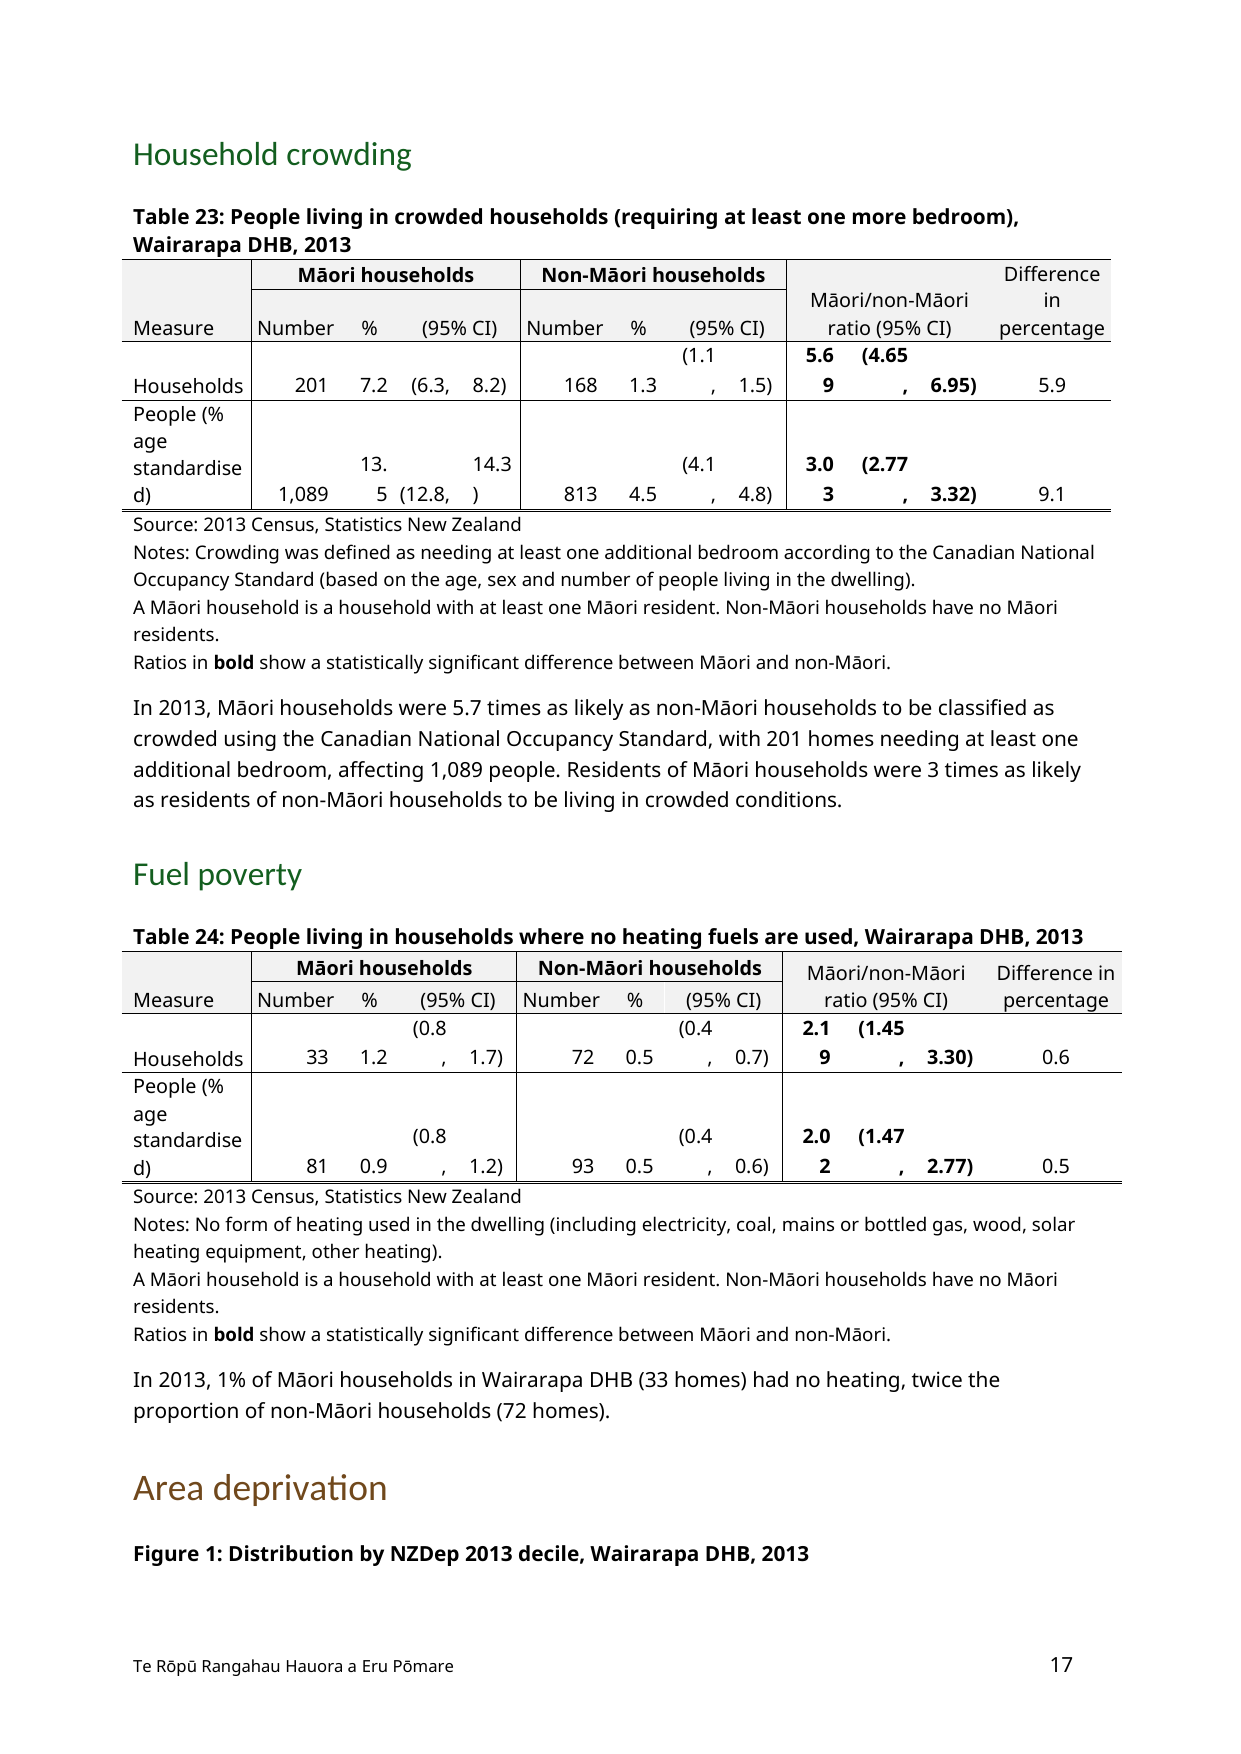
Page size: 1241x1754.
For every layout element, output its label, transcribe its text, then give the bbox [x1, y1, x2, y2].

table_cell 3.03 [787, 401, 845, 509]
table_cell 0.5 [989, 1073, 1122, 1181]
table_cell (12.8, [399, 401, 461, 509]
text In 2013, 1% of Māori households in Wairarapa DHB (33 homes) had no heating, twice the proportion of non-Māori households (72 homes). [133, 1366, 1107, 1424]
table_cell (95% CI) [399, 290, 520, 341]
subtitle Household crowding [133, 133, 1107, 174]
text Source: 2013 Census, Statistics New Zealand Notes: No form of heating used in the dwelling (including electricity, coal, mains or bottled gas, wood, solar heating equipment, other heating). A Māori household is a household with at least one Māori resident. Non-Māori households have no Māori residents. Ratios in bold show a statistically significant difference between Māori and non-Māori. [133, 1184, 1107, 1347]
table_cell (0.8, [399, 1073, 458, 1181]
table_cell (95% CI) [668, 290, 786, 341]
table_header Non-Māori households [521, 260, 786, 289]
table_cell 13.5 [340, 401, 399, 509]
table_cell 3.32) [919, 401, 993, 509]
table_cell (1.45, [842, 1014, 916, 1072]
table_cell (4.65, [845, 342, 919, 400]
table_header Māori/non-Māori ratio (95% CI) [787, 260, 993, 341]
table_cell 168 [521, 342, 609, 400]
table_cell % [340, 290, 399, 341]
table_cell 0.6) [724, 1073, 782, 1181]
table_cell 6.95) [919, 342, 993, 400]
table_cell 5.9 [993, 342, 1111, 400]
table_cell 2.02 [783, 1073, 842, 1181]
table_cell 2.19 [783, 1014, 842, 1072]
table_cell Number [517, 982, 605, 1013]
table_cell Number [252, 982, 340, 1013]
table_cell Number [521, 290, 609, 341]
table_cell Number [252, 290, 340, 341]
table_cell (95% CI) [665, 982, 782, 1013]
table_header Māori/non-Māori ratio (95% CI) [783, 952, 989, 1013]
table_cell (2.77, [845, 401, 919, 509]
table_cell 33 [252, 1014, 340, 1072]
table_header Measure [122, 260, 251, 341]
table_cell 1.5) [727, 342, 786, 400]
table_cell (1.1, [668, 342, 727, 400]
table_cell Households [122, 342, 251, 400]
table_cell 72 [517, 1014, 605, 1072]
text In 2013, Māori households were 5.7 times as likely as non-Māori households to be classified as crowded using the Canadian National Occupancy Standard, with 201 homes needing at least one additional bedroom, affecting 1,089 people. Residents of Māori households were 3 times as likely as residents of non-Māori households to be living in crowded conditions. [133, 693, 1107, 814]
table_cell 201 [252, 342, 340, 400]
table_cell % [340, 982, 399, 1013]
table_header Māori households [252, 952, 516, 981]
table_cell 0.6 [989, 1014, 1122, 1072]
table_cell (0.8, [399, 1014, 458, 1072]
table_cell 2.77) [916, 1073, 989, 1181]
text Figure 1: Distribution by NZDep 2013 decile, Wairarapa DHB, 2013 [133, 1539, 1107, 1567]
table_cell (4.1, [668, 401, 727, 509]
table_cell (0.4, [665, 1014, 723, 1072]
table_cell 4.8) [727, 401, 786, 509]
table_cell 0.7) [724, 1014, 782, 1072]
table_cell 81 [252, 1073, 340, 1181]
table_cell 93 [517, 1073, 605, 1181]
table_cell 5.69 [787, 342, 845, 400]
table_cell 8.2) [461, 342, 520, 400]
table_header Measure [122, 952, 251, 1013]
subtitle Area deprivation [133, 1464, 1107, 1510]
table_cell 0.9 [340, 1073, 399, 1181]
table_cell 0.5 [605, 1073, 664, 1181]
table_cell 1.2 [340, 1014, 399, 1072]
table_cell 9.1 [993, 401, 1111, 509]
table_cell 1.2) [458, 1073, 516, 1181]
table_cell 813 [521, 401, 609, 509]
table_header Non-Māori households [517, 952, 782, 981]
table_cell People (% age standardised) [122, 1073, 251, 1181]
table_cell 1,089 [252, 401, 340, 509]
table_cell 1.3 [609, 342, 668, 400]
text Source: 2013 Census, Statistics New Zealand Notes: Crowding was defined as needing at least one additional bedroom according to the Canadian National Occupancy Standard (based on the age, sex and number of people living in the dwelling). A Māori household is a household with at least one Māori resident. Non-Māori households have no Māori residents. Ratios in bold show a statistically significant difference between Māori and non-Māori. [133, 512, 1107, 675]
table_cell 3.30) [916, 1014, 989, 1072]
text Table 24: People living in households where no heating fuels are used, Wairarapa DHB, 2013 [133, 922, 1107, 951]
table_cell (6.3, [399, 342, 461, 400]
table_cell (1.47, [842, 1073, 916, 1181]
table_cell People (% age standardised) [122, 401, 251, 509]
table_cell 1.7) [458, 1014, 516, 1072]
table_cell 4.5 [609, 401, 668, 509]
table_header Māori households [252, 260, 520, 289]
table_cell 7.2 [340, 342, 399, 400]
table_cell % [609, 290, 668, 341]
text Table 23: People living in crowded households (requiring at least one more bedroom), Wairarapa DHB, 2013 [133, 202, 1107, 259]
table_cell % [605, 982, 664, 1013]
table_cell Households [122, 1014, 251, 1072]
table_header Difference in percentage [989, 952, 1122, 1013]
table_cell (0.4, [665, 1073, 723, 1181]
subtitle Fuel poverty [133, 853, 1107, 894]
table_cell 0.5 [605, 1014, 664, 1072]
table_cell (95% CI) [399, 982, 516, 1013]
table_cell 14.3) [461, 401, 520, 509]
table_header Difference in percentage [993, 260, 1111, 341]
